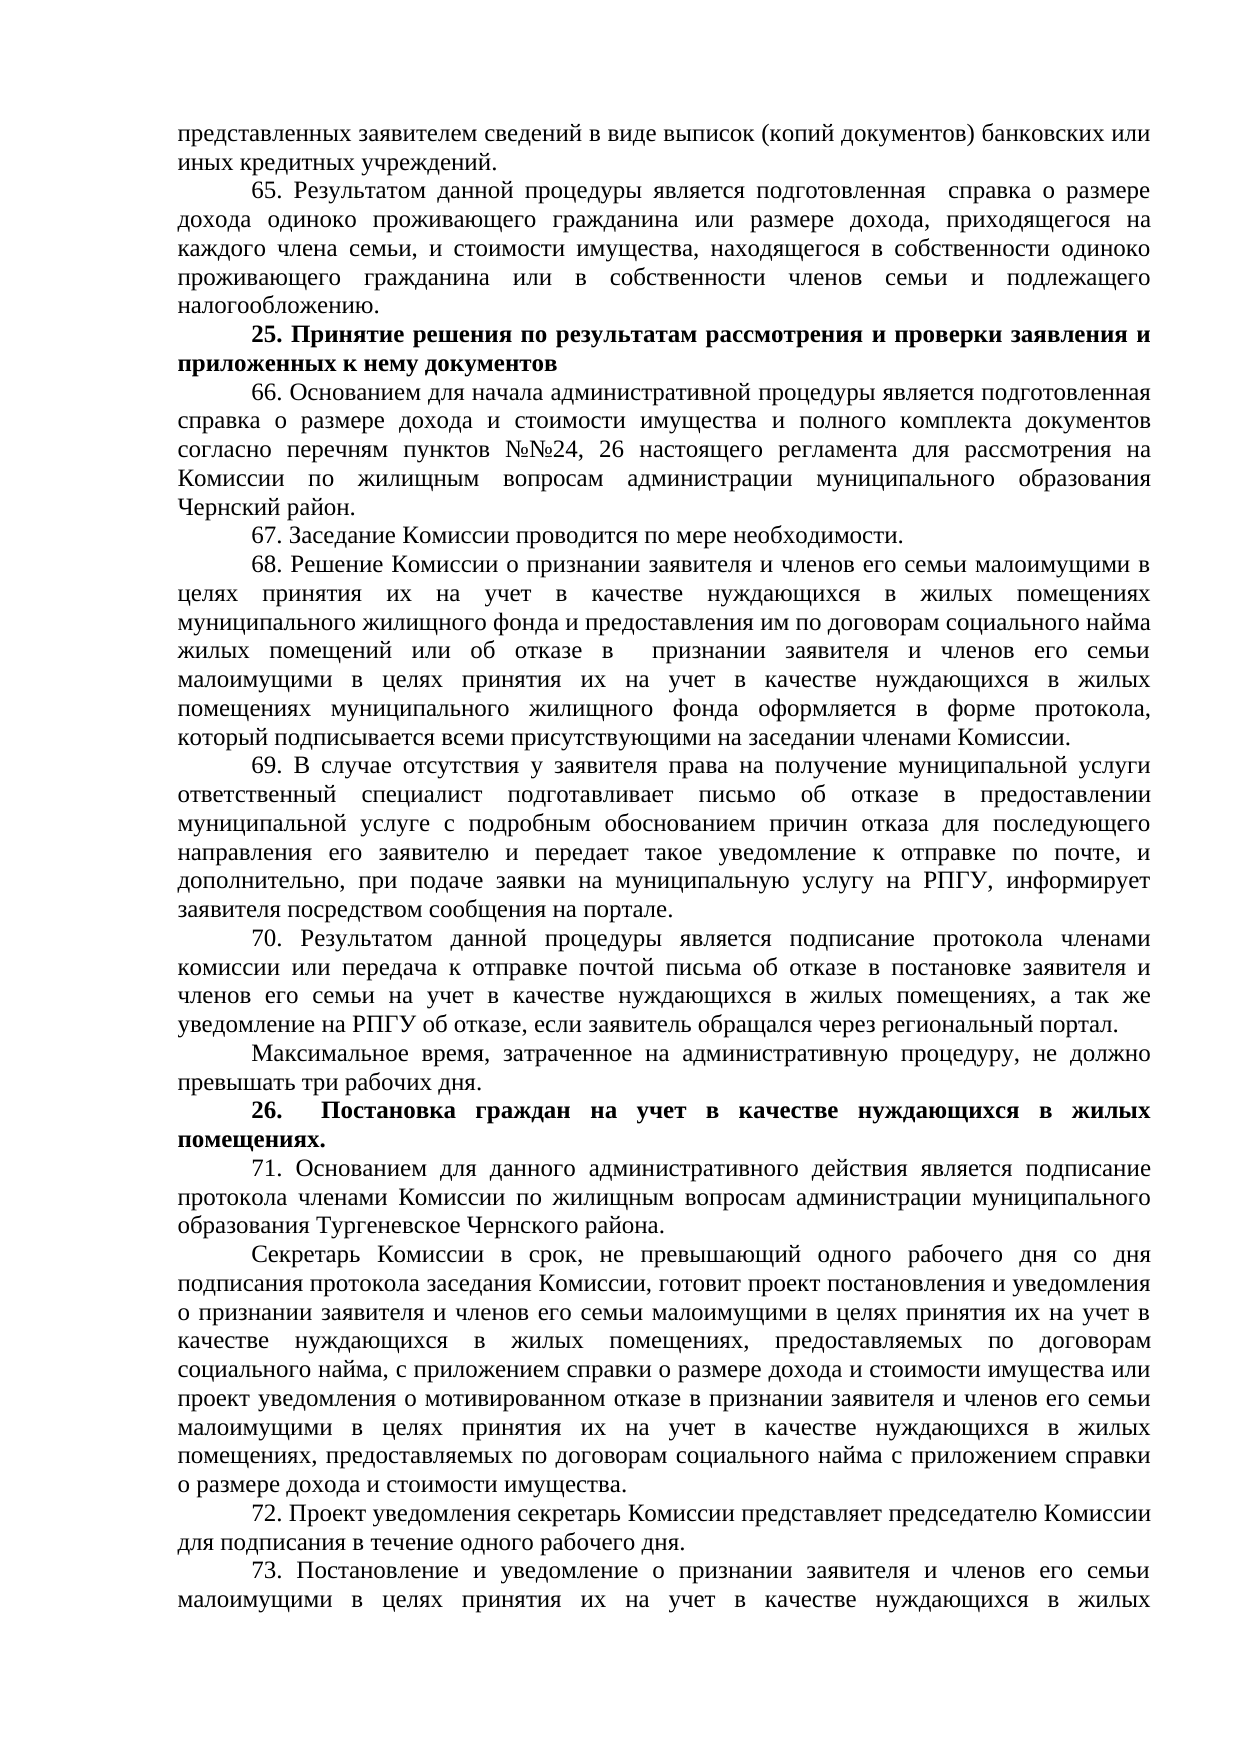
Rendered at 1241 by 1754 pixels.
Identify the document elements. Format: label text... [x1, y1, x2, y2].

text 72. Проект уведомления секретарь Комиссии представляет председателю Комиссии для подписания в течение одного рабочего дня. [177, 1498, 1152, 1556]
text 69. В случае отсутствия у заявителя права на получение муниципальной услуги ответственный специалист подготавливает письмо об отказе в предоставлении муниципальной услуге с подробным обоснованием причин отказа для последующего направления его заявителю и передает такое уведомление к отправке по почте, и дополнительно, при подаче заявки на муниципальную услугу на РПГУ, информирует заявителя посредством сообщения на портале. [177, 751, 1152, 923]
text 67. Заседание Комиссии проводится по мере необходимости. [177, 521, 1152, 549]
text 26. Постановка граждан на учет в качестве нуждающихся в жилых помещениях. [177, 1096, 1152, 1153]
text 25. Принятие решения по результатам рассмотрения и проверки заявления и приложенных к нему документов [177, 319, 1152, 377]
text Максимальное время, затраченное на административную процедуру, не должно превышать три рабочих дня. [177, 1038, 1152, 1096]
text 71. Основанием для данного административного действия является подписание протокола членами Комиссии по жилищным вопросам администрации муниципального образования Тургеневское Чернского района. [177, 1153, 1152, 1239]
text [177, 1556, 1152, 1613]
text 66. Основанием для начала административной процедуры является подготовленная справка о размере дохода и стоимости имущества и полного комплекта документов согласно перечням пунктов №№24, 26 настоящего регламента для рассмотрения на Комиссии по жилищным вопросам администрации муниципального образования Чернский район. [177, 377, 1152, 521]
text 65. Результатом данной процедуры является подготовленная справка о размере дохода одиноко проживающего гражданина или размере дохода, приходящегося на каждого члена семьи, и стоимости имущества, находящегося в собственности одиноко проживающего гражданина или в собственности членов семьи и подлежащего налогообложению. [177, 176, 1152, 319]
text 70. Результатом данной процедуры является подписание протокола членами комиссии или передача к отправке почтой письма об отказе в постановке заявителя и членов его семьи на учет в качестве нуждающихся в жилых помещениях, а так же уведомление на РПГУ об отказе, если заявитель обращался через региональный портал. [177, 923, 1152, 1038]
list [177, 118, 1152, 176]
text 68. Решение Комиссии о признании заявителя и членов его семьи малоимущими в целях принятия их на учет в качестве нуждающихся в жилых помещениях муниципального жилищного фонда и предоставления им по договорам социального найма жилых помещений или об отказе в признании заявителя и членов его семьи малоимущими в целях принятия их на учет в качестве нуждающихся в жилых помещениях муниципального жилищного фонда оформляется в форме протокола, который подписывается всеми присутствующими на заседании членами Комиссии. [177, 549, 1152, 751]
text Секретарь Комиссии в срок, не превышающий одного рабочего дня со дня подписания протокола заседания Комиссии, готовит проект постановления и уведомления о признании заявителя и членов его семьи малоимущими в целях принятия их на учет в качестве нуждающихся в жилых помещениях, предоставляемых по договорам социального найма, с приложением справки о размере дохода и стоимости имущества или проект уведомления о мотивированном отказе в признании заявителя и членов его семьи малоимущими в целях принятия их на учет в качестве нуждающихся в жилых помещениях, предоставляемых по договорам социального найма с приложением справки о размере дохода и стоимости имущества. [177, 1239, 1152, 1498]
